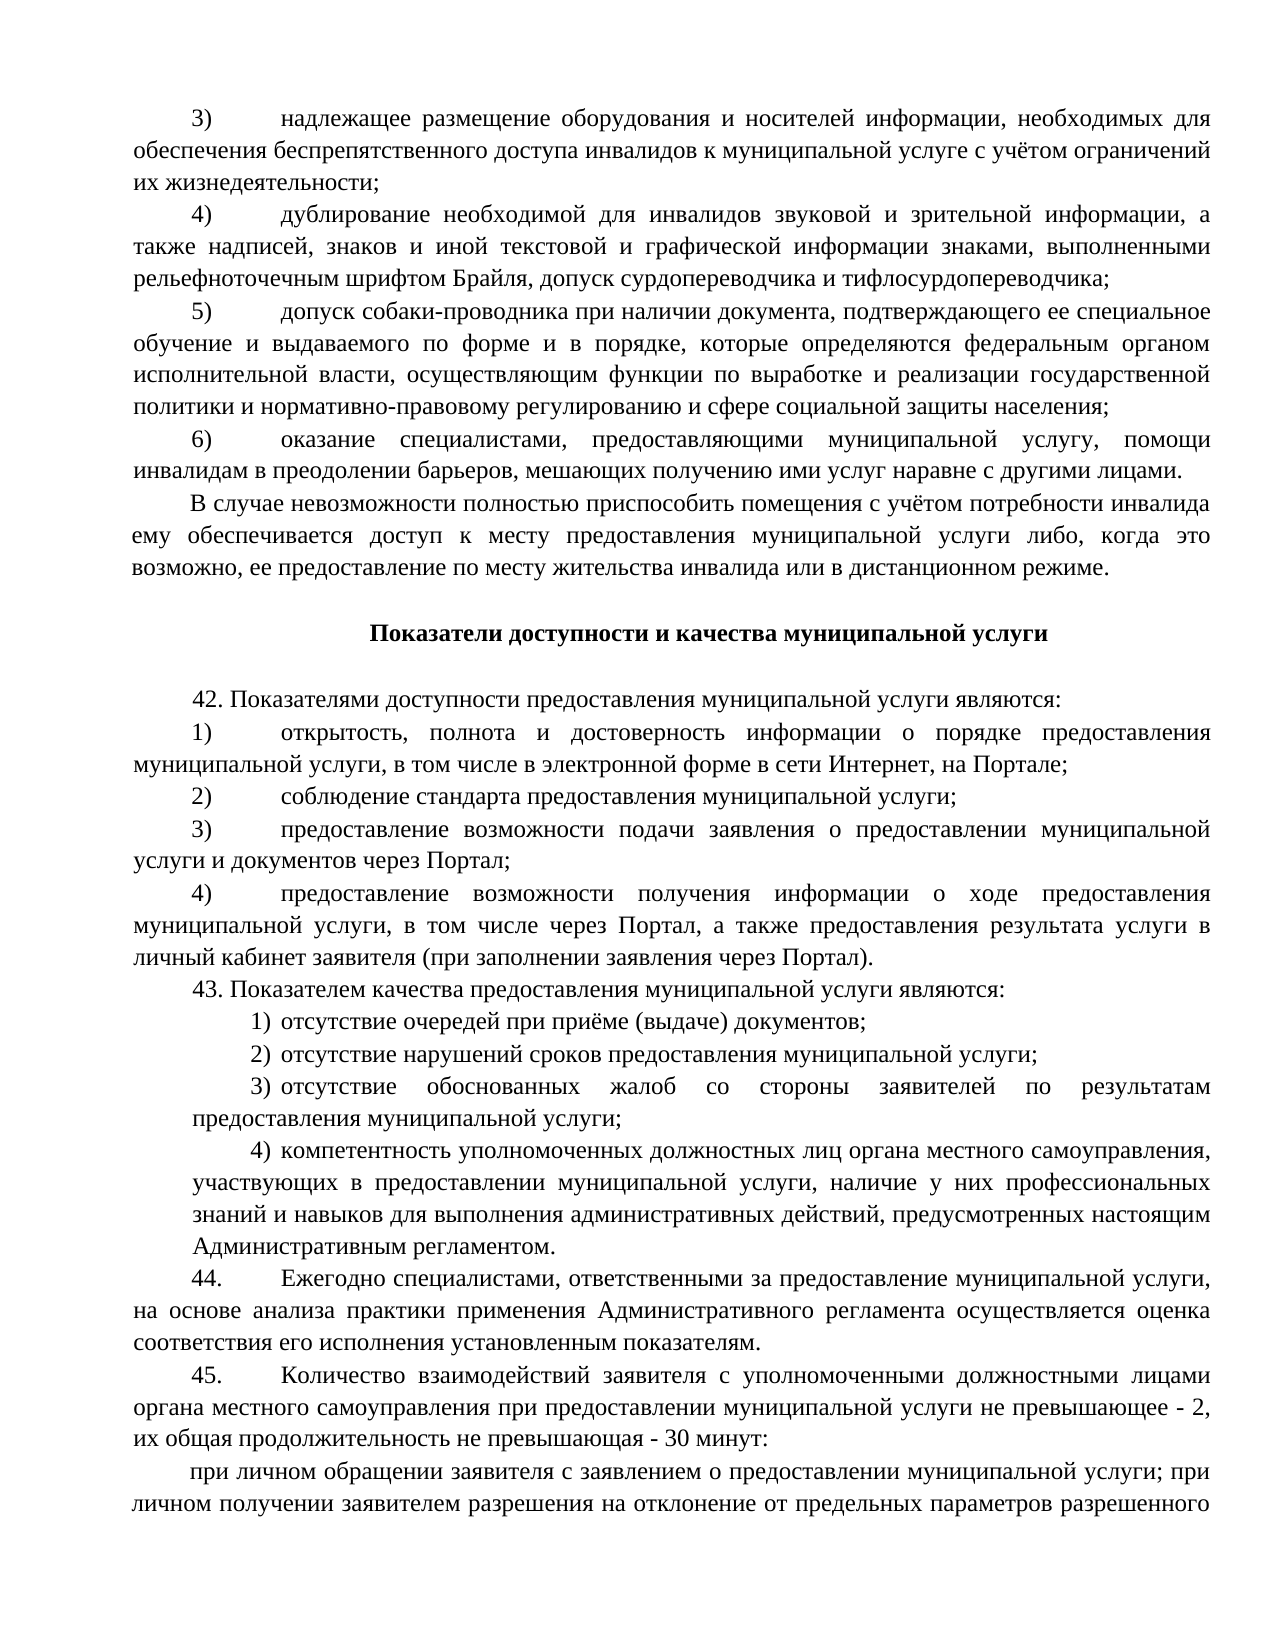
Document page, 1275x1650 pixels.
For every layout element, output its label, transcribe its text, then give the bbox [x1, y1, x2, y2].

list компетентность уполномоченных должностных лиц органа местного самоуправления, участвующих в предоставлении муниципальной услуги, наличие у них профессиональных знаний и навыков для выполнения административных действий, предусмотренных настоящим Административным регламентом. [192, 1136, 1211, 1260]
list Ежегодно специалистами, ответственными за предоставление муниципальной услуги, на основе анализа практики применения Административного регламента осуществляется оценка соответствия его исполнения установленным показателям. [133, 1263, 1211, 1356]
list Количество взаимодействий заявителя с уполномоченными должностными лицами органа местного самоуправления при предоставлении муниципальной услуги не превышающее - 2, их общая продолжительность не превышающая - 30 минут: [133, 1360, 1211, 1452]
text 42. Показателями доступности предоставления муниципальной услуги являются: [192, 684, 1211, 713]
text Показатели доступности и качества муниципальной услуги [369, 618, 1211, 647]
list отсутствие очередей при приёме (выдаче) документов; [192, 1006, 1211, 1035]
list соблюдение стандарта предоставления муниципальной услуги; [133, 781, 1211, 810]
list оказание специалистами, предоставляющими муниципальной услугу, помощи инвалидам в преодолении барьеров, мешающих получению ими услуг наравне с другими лицами. [133, 424, 1211, 484]
text 43. Показателем качества предоставления муниципальной услуги являются: [192, 974, 1211, 1003]
list отсутствие нарушений сроков предоставления муниципальной услуги; [192, 1039, 1211, 1068]
list отсутствие обоснованных жалоб со стороны заявителей по результатам предоставления муниципальной услуги; [192, 1071, 1211, 1132]
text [131, 1456, 1211, 1516]
list допуск собаки-проводника при наличии документа, подтверждающего ее специальное обучение и выдаваемого по форме и в порядке, которые определяются федеральным органом исполнительной власти, осуществляющим функции по выработке и реализации государственной политики и нормативно-правовому регулированию и сфере социальной защиты населения; [133, 296, 1211, 420]
list открытость, полнота и достоверность информации о порядке предоставления муниципальной услуги, в том числе в электронной форме в сети Интернет, на Портале; [133, 717, 1211, 778]
list предоставление возможности получения информации о ходе предоставления муниципальной услуги, в том числе через Портал, а также предоставления результата услуги в личный кабинет заявителя (при заполнении заявления через Портал). [133, 878, 1211, 970]
text В случае невозможности полностью приспособить помещения с учётом потребности инвалида ему обеспечивается доступ к месту предоставления муниципальной услуги либо, когда это возможно, ее предоставление по месту жительства инвалида или в дистанционном режиме. [131, 488, 1211, 581]
list дублирование необходимой для инвалидов звуковой и зрительной информации, а также надписей, знаков и иной текстовой и графической информации знаками, выполненными рельефноточечным шрифтом Брайля, допуск сурдопереводчика и тифлосурдопереводчика; [133, 199, 1211, 292]
list надлежащее размещение оборудования и носителей информации, необходимых для обеспечения беспрепятственного доступа инвалидов к муниципальной услуге с учётом ограничений их жизнедеятельности; [133, 103, 1211, 196]
list предоставление возможности подачи заявления о предоставлении муниципальной услуги и документов через Портал; [133, 814, 1211, 874]
